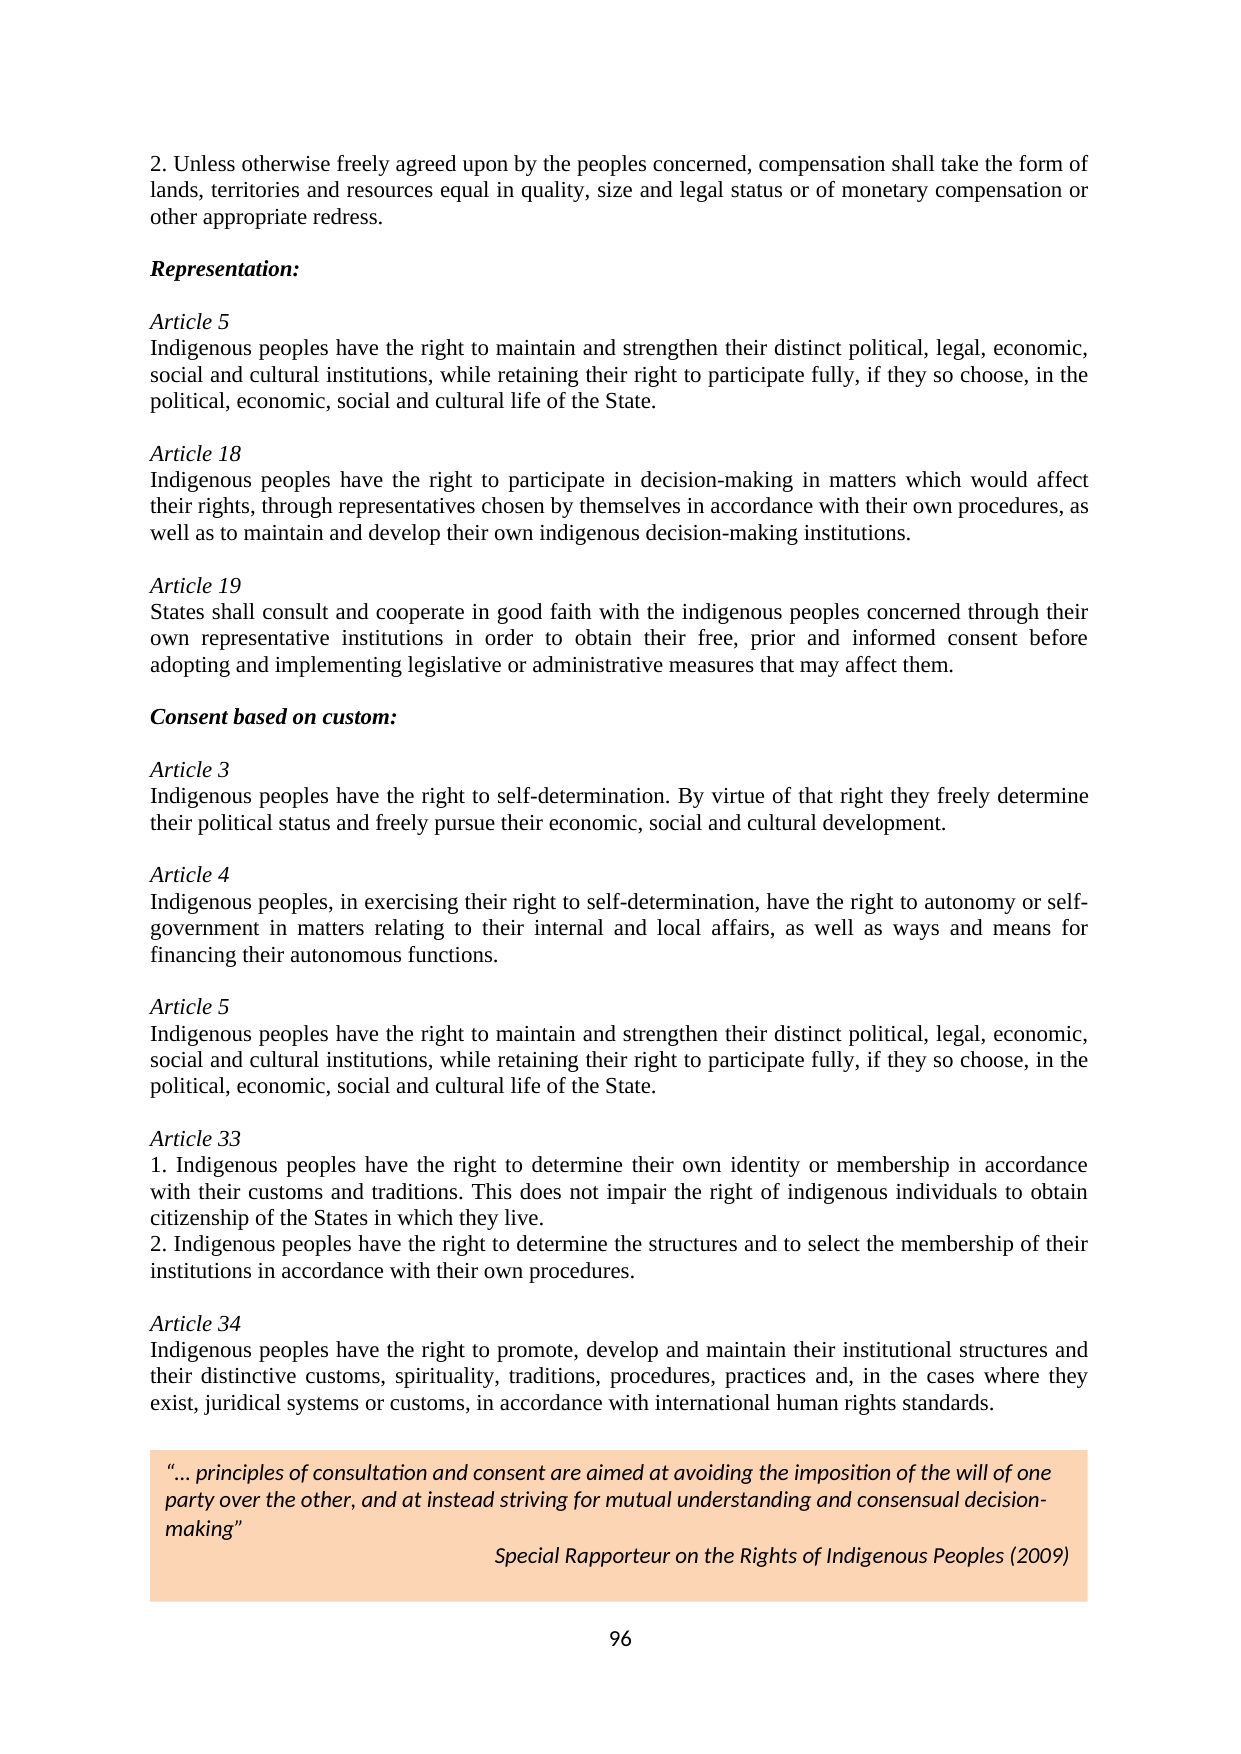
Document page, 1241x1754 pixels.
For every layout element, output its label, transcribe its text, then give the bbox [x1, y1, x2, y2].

text 1. Indigenous peoples have the right to determine their own identity or membership in accordance with their customs and traditions. This does not impair the right of indigenous individuals to obtain citizenship of the States in which they live. [150, 1151, 1090, 1231]
text Article 34 [150, 1309, 1090, 1336]
text Indigenous peoples have the right to promote, develop and maintain their institutional structures and their distinctive customs, spirituality, traditions, procedures, practices and, in the cases where they exist, juridical systems or customs, in accordance with international human rights standards. [150, 1336, 1090, 1415]
text Indigenous peoples have the right to participate in decision-making in matters which would affect their rights, through representatives chosen by themselves in accordance with their own procedures, as well as to maintain and develop their own indigenous decision-making institutions. [150, 466, 1090, 545]
text Article 5 [150, 993, 1090, 1020]
text Indigenous peoples have the right to self-determination. By virtue of that right they freely determine their political status and freely pursue their economic, social and cultural development. [150, 782, 1090, 835]
text Article 19 [150, 572, 1090, 598]
text Consent based on custom: [150, 703, 1090, 730]
text Article 33 [150, 1125, 1090, 1151]
text Article 5 [150, 308, 1090, 334]
text States shall consult and cooperate in good faith with the indigenous peoples concerned through their own representative institutions in order to obtain their free, prior and informed consent before adopting and implementing legislative or administrative measures that may affect them. [150, 598, 1090, 677]
text Article 4 [150, 862, 1090, 888]
text 2. Indigenous peoples have the right to determine the structures and to select the membership of their institutions in accordance with their own procedures. [150, 1231, 1090, 1283]
text Indigenous peoples have the right to maintain and strengthen their distinct political, legal, economic, social and cultural institutions, while retaining their right to participate fully, if they so choose, in the political, economic, social and cultural life of the State. [150, 1020, 1090, 1099]
text Indigenous peoples, in exercising their right to self-determination, have the right to autonomy or self-government in matters relating to their internal and local affairs, as well as ways and means for financing their autonomous functions. [150, 888, 1090, 967]
text 2. Unless otherwise freely agreed upon by the peoples concerned, compensation shall take the form of lands, territories and resources equal in quality, size and legal status or of monetary compensation or other appropriate redress. [150, 150, 1090, 229]
text Indigenous peoples have the right to maintain and strengthen their distinct political, legal, economic, social and cultural institutions, while retaining their right to participate fully, if they so choose, in the political, economic, social and cultural life of the State. [150, 334, 1090, 413]
text Article 3 [150, 756, 1090, 782]
text Representation: [150, 255, 1090, 282]
text Article 18 [150, 440, 1090, 466]
